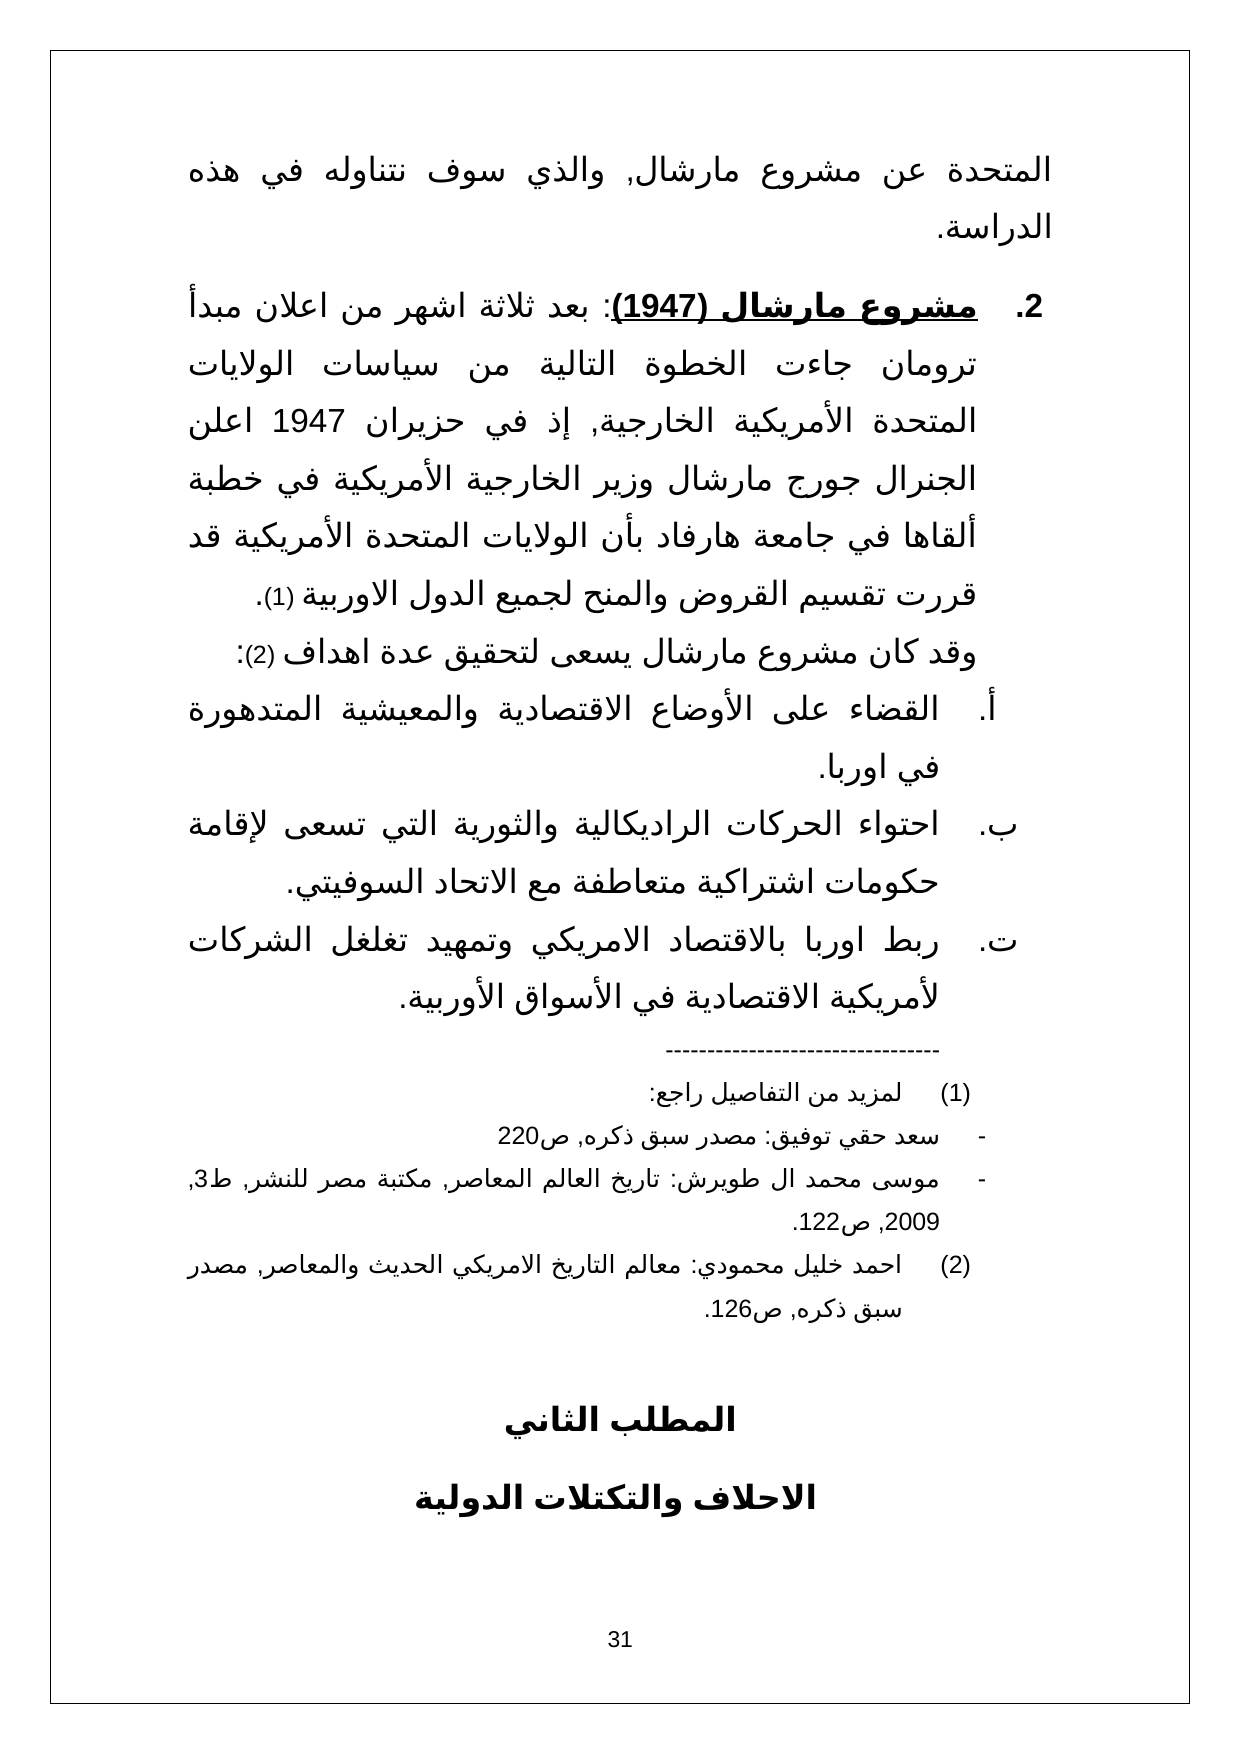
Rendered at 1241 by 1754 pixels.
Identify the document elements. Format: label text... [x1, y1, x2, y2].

list القضاء على الأوضاع الاقتصادية والمعيشية المتدهورة في اوربا. [187, 689, 978, 785]
list ربط اوربا بالاقتصاد الامريكي وتمهيد تغلغل الشركات لأمريكية الاقتصادية في الأسواق الأوربية. [187, 920, 978, 1016]
list احتواء الحركات الراديكالية والثورية التي تسعى لإقامة حكومات اشتراكية متعاطفة مع الاتحاد السوفيتي. [187, 804, 978, 901]
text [187, 150, 1053, 246]
list وقد كان مشروع مارشال يسعى لتحقيق عدة اهداف (2): [187, 632, 978, 670]
list لمزيد من التفاصيل راجع: [187, 1078, 940, 1107]
text المطلب الثاني [187, 1399, 1053, 1438]
list --------------------------------- [187, 1035, 940, 1064]
list احمد خليل محمودي: معالم التاريخ الامريكي الحديث والمعاصر, مصدر سبق ذكره, ص126. [187, 1251, 940, 1322]
list موسى محمد ال طويرش: تاريخ العالم المعاصر, مكتبة مصر للنشر, ط3, 2009, ص122. [187, 1164, 978, 1236]
text الاحلاف والتكتلات الدولية [187, 1478, 1053, 1516]
list مشروع مارشال (1947): بعد ثلاثة اشهر من اعلان مبدأ ترومان جاءت الخطوة التالية من سياسات الولايات المتحدة الأمريكية الخارجية, إذ في حزيران 1947 اعلن الجنرال جورج مارشال وزير الخارجية الأمريكية في خطبة ألقاها في جامعة هارفاد بأن الولايات المتحدة الأمريكية قد قررت تقسيم القروض والمنح لجميع الدول الاوربية (1). [187, 286, 1015, 612]
list سعد حقي توفيق: مصدر سبق ذكره, ص220 [187, 1121, 978, 1150]
